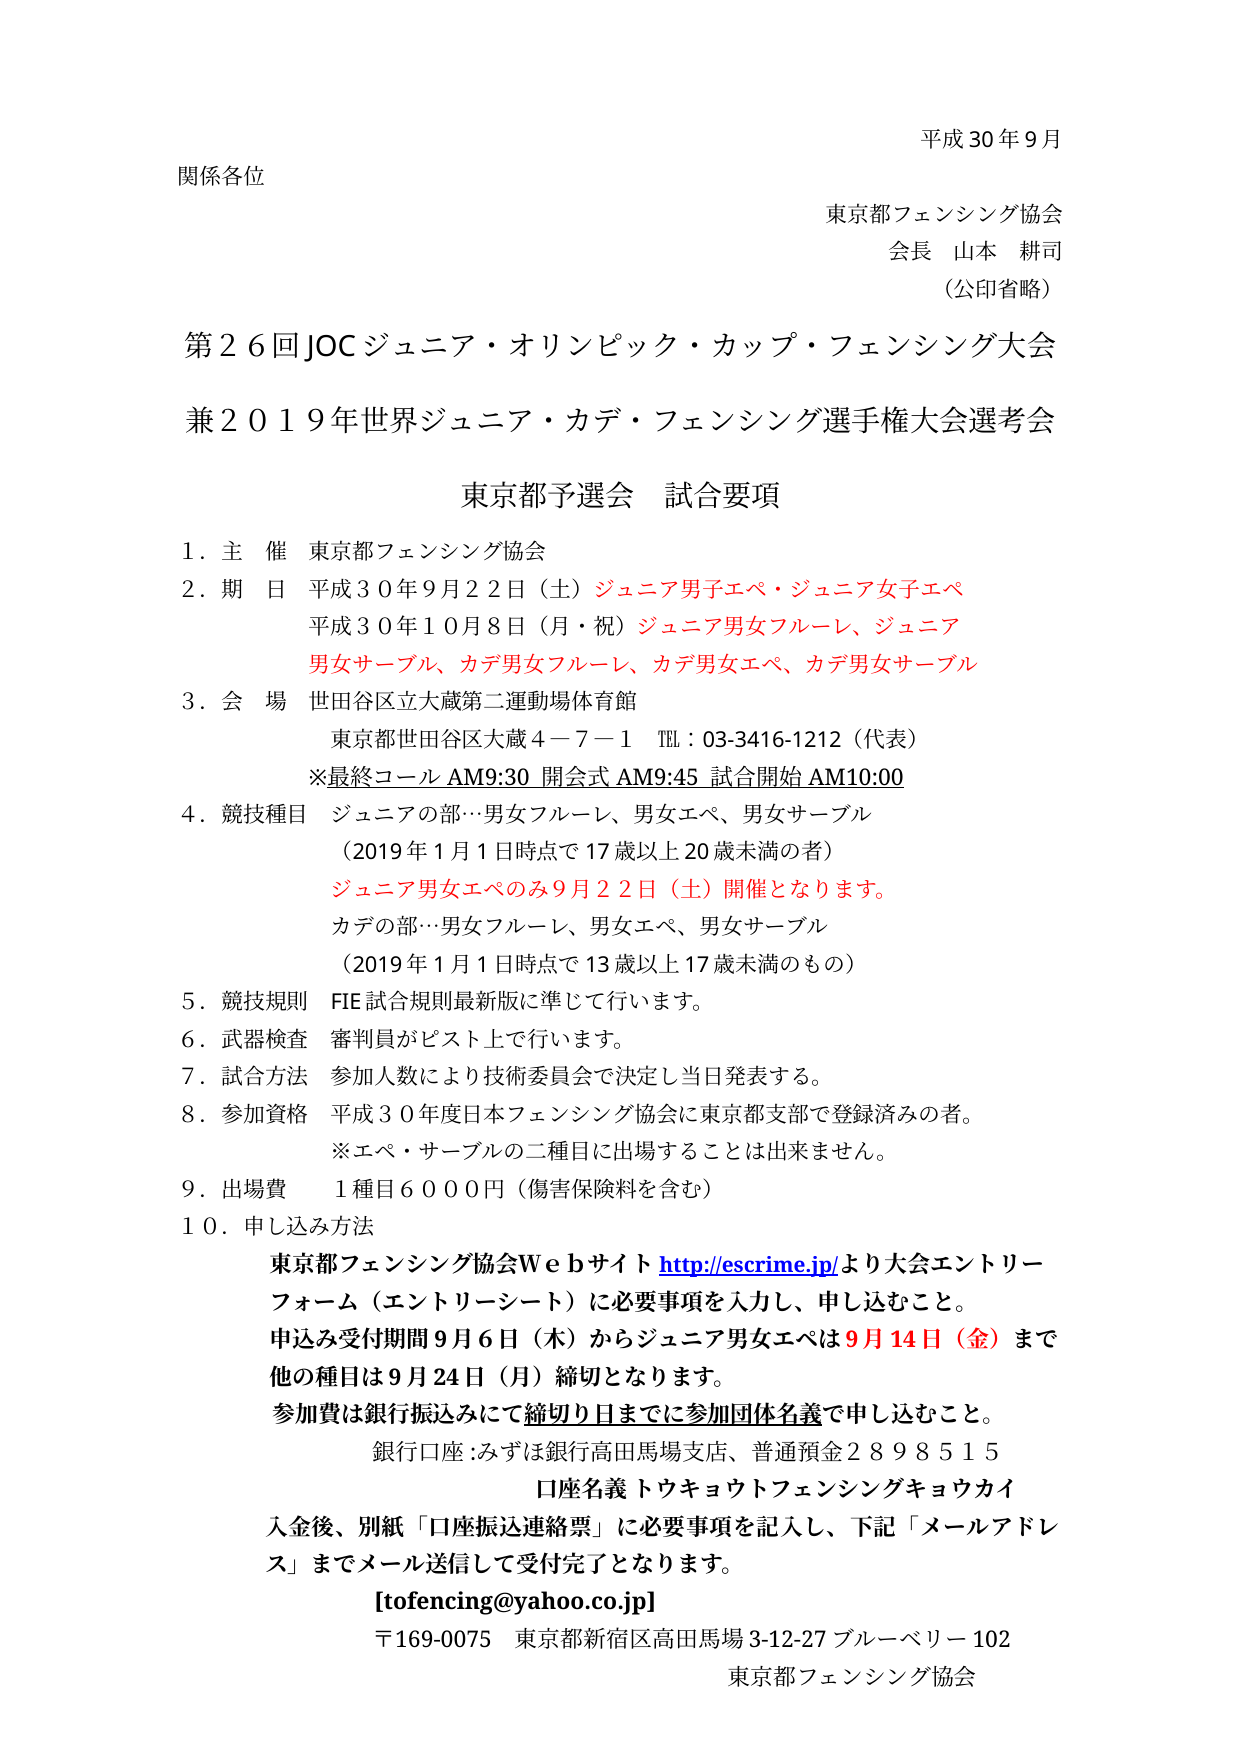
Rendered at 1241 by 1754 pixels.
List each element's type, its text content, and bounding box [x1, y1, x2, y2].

text １０．申し込み方法 [177, 1206, 1063, 1244]
text 東京都予選会 試合要項 [177, 456, 1063, 531]
text 関係各位 [177, 156, 1063, 194]
text ９．出場費 １種目６０００円（傷害保険料を含む） [177, 1169, 1063, 1206]
text ３．会 場 世田谷区立大蔵第二運動場体育館 [177, 681, 1063, 719]
text ５．競技規則 FIE試合規則最新版に準じて行います。 [177, 981, 1063, 1019]
text 東京都フェンシング協会Ｗｅｂサイトhttp://escrime.jp/より大会エントリー [177, 1244, 1063, 1281]
text ７．試合方法 参加人数により技術委員会で決定し当日発表する。 [177, 1056, 1063, 1094]
text ※最終コール AM9:30 開会式 AM9:45 試合開始 AM10:00 [177, 756, 1063, 794]
text ６．武器検査 審判員がピスト上で行います。 [177, 1019, 1063, 1056]
text （公印省略） [177, 269, 1063, 306]
text ※エペ・サーブルの二種目に出場することは出来ません。 [177, 1131, 1063, 1169]
text 平成３０年１０月８日（月・祝）ジュニア男女フルーレ、ジュニア [177, 606, 1063, 644]
text （2019年1月1日時点で17歳以上20歳未満の者） [177, 831, 1063, 869]
text 口座名義 トウキョウトフェンシングキョウカイ [374, 1469, 1063, 1506]
text 他の種目は9月24日（月）締切となります。 [177, 1356, 1063, 1394]
text ジュニア男女エペのみ９月２２日（土）開催となります。 [177, 869, 1063, 906]
text 第２６回JOCジュニア・オリンピック・カップ・フェンシング大会 [177, 306, 1063, 381]
text カデの部…男女フルーレ、男女エペ、男女サーブル [177, 906, 1063, 944]
text 東京都フェンシング協会 [177, 1656, 1063, 1694]
text [tofencing@yahoo.co.jp] [374, 1581, 1063, 1619]
text 申込み受付期間9月６日（木）からジュニア男女エペは9月14日（金）まで [177, 1319, 1063, 1356]
text 参加費は銀行振込みにて締切り日までに参加団体名義で申し込むこと。 [215, 1394, 1063, 1431]
text 銀行口座 :みずほ銀行高田馬場支店、普通預金２８９８５１５ [177, 1431, 1063, 1469]
text 東京都フェンシング協会 [177, 194, 1063, 231]
text 東京都世田谷区大蔵４―７―１ ℡：03-3416-1212（代表） [177, 719, 1063, 756]
text （2019年1月1日時点で13歳以上17歳未満のもの） [177, 944, 1063, 981]
text ２．期 日 平成３０年９月２２日（土）ジュニア男子エペ・ジュニア女子エペ [177, 569, 1063, 606]
text 平成30年9月 [177, 119, 1063, 156]
text 入金後、別紙「口座振込連絡票」に必要事項を記入し、下記「メールアドレス」までメール送信して受付完了となります。 [265, 1506, 1063, 1581]
text ８．参加資格 平成３０年度日本フェンシング協会に東京都支部で登録済みの者。 [177, 1094, 1063, 1131]
text １．主 催 東京都フェンシング協会 [177, 531, 1063, 569]
text 会長 山本 耕司 [177, 231, 1063, 269]
text フォーム（エントリーシート）に必要事項を入力し、申し込むこと。 [177, 1281, 1063, 1319]
text 兼２０１９年世界ジュニア・カデ・フェンシング選手権大会選考会 [177, 381, 1063, 456]
text 男女サーブル、カデ男女フルーレ、カデ男女エペ、カデ男女サーブル [177, 644, 1063, 681]
text 〒169-0075 東京都新宿区高田馬場3-12-27ブルーベリー102 [177, 1619, 1063, 1656]
text ４．競技種目 ジュニアの部…男女フルーレ、男女エペ、男女サーブル [177, 794, 1063, 831]
